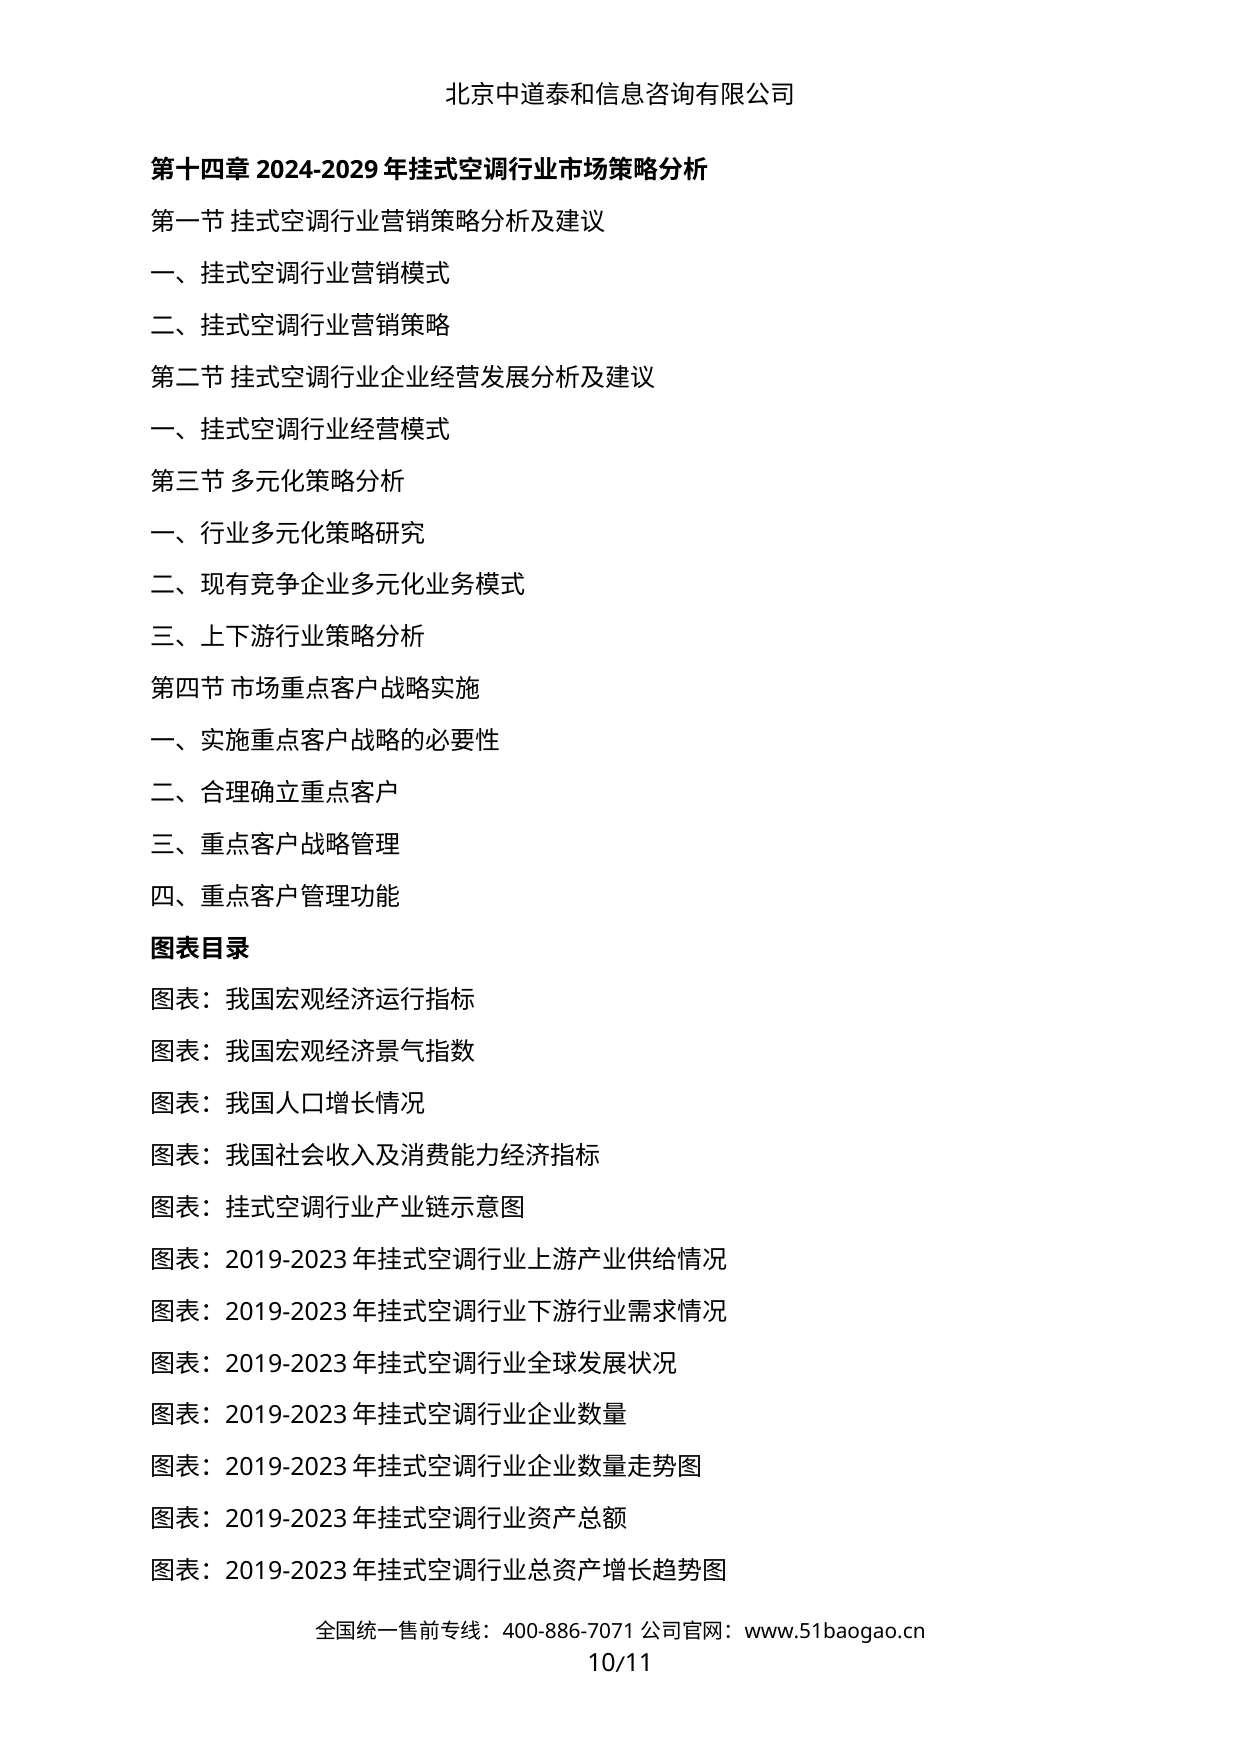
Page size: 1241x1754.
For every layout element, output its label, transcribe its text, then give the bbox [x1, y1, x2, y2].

text 图表：我国社会收入及消费能力经济指标 [150, 1136, 1090, 1172]
text 图表：我国人口增长情况 [150, 1084, 1090, 1120]
text 图表：2019-2023年挂式空调行业上游产业供给情况 [150, 1239, 1090, 1276]
text 第四节 市场重点客户战略实施 [150, 669, 1090, 705]
text 图表：2019-2023年挂式空调行业全球发展状况 [150, 1343, 1090, 1379]
text 二、挂式空调行业营销策略 [150, 306, 1090, 342]
text 图表：2019-2023年挂式空调行业总资产增长趋势图 [150, 1551, 1090, 1587]
text 一、挂式空调行业经营模式 [150, 409, 1090, 446]
text 三、上下游行业策略分析 [150, 617, 1090, 653]
text 第十四章 2024-2029年挂式空调行业市场策略分析 [150, 150, 1090, 186]
text 第三节 多元化策略分析 [150, 461, 1090, 497]
text 二、现有竞争企业多元化业务模式 [150, 565, 1090, 601]
text 图表：挂式空调行业产业链示意图 [150, 1187, 1090, 1224]
text 一、挂式空调行业营销模式 [150, 254, 1090, 290]
text 一、实施重点客户战略的必要性 [150, 721, 1090, 757]
text 图表目录 [150, 928, 1090, 964]
text 图表：我国宏观经济运行指标 [150, 980, 1090, 1016]
text 图表：2019-2023年挂式空调行业企业数量 [150, 1395, 1090, 1431]
text 三、重点客户战略管理 [150, 824, 1090, 861]
text 图表：2019-2023年挂式空调行业下游行业需求情况 [150, 1291, 1090, 1327]
text 图表：2019-2023年挂式空调行业资产总额 [150, 1499, 1090, 1535]
text 第一节 挂式空调行业营销策略分析及建议 [150, 202, 1090, 238]
text 图表：2019-2023年挂式空调行业企业数量走势图 [150, 1447, 1090, 1483]
text 四、重点客户管理功能 [150, 876, 1090, 912]
text 二、合理确立重点客户 [150, 772, 1090, 809]
text 一、行业多元化策略研究 [150, 513, 1090, 549]
text 图表：我国宏观经济景气指数 [150, 1032, 1090, 1068]
text 第二节 挂式空调行业企业经营发展分析及建议 [150, 357, 1090, 394]
